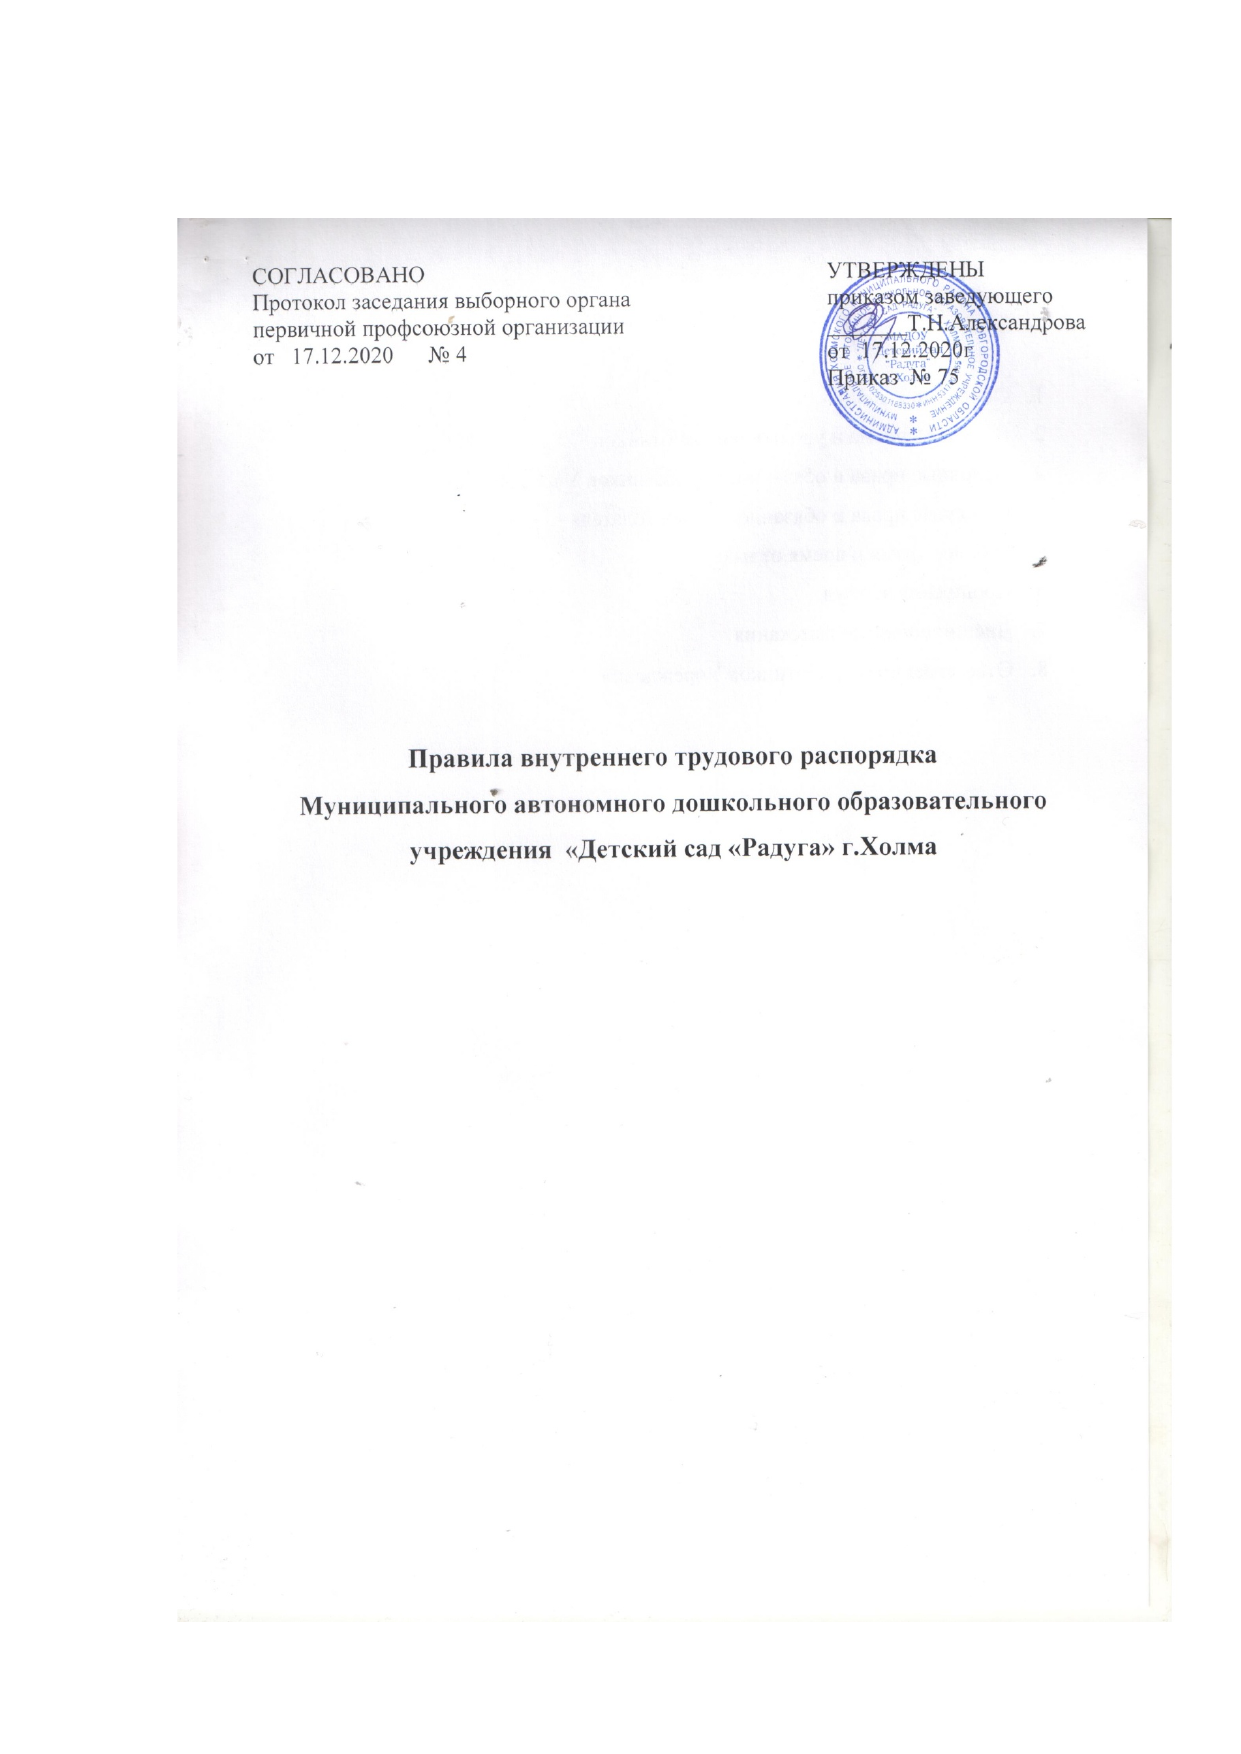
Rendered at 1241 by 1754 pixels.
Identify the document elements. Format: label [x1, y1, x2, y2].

picture [177, 218, 1180, 1622]
